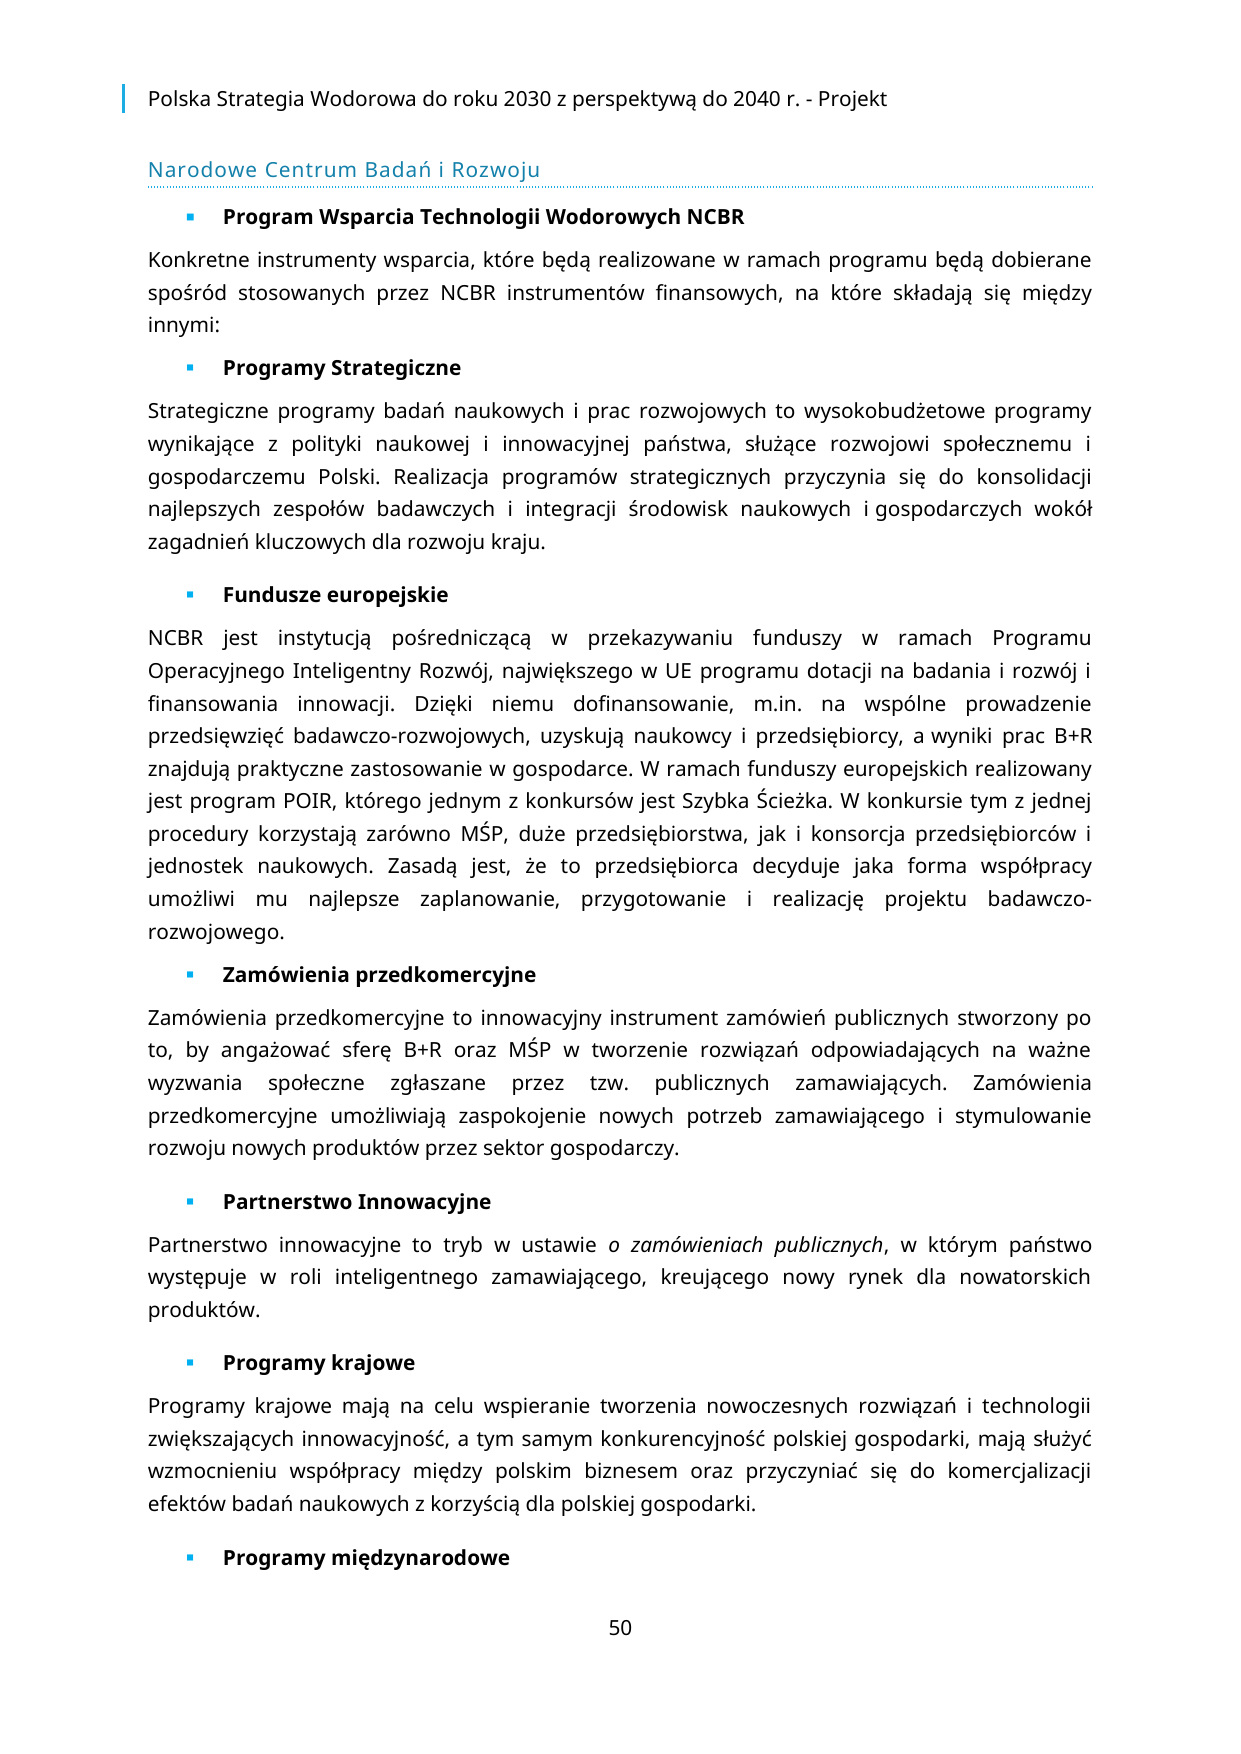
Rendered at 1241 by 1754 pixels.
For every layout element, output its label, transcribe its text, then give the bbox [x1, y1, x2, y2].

list Programy Strategiczne [185, 353, 1093, 382]
subtitle Narodowe Centrum Badań i Rozwoju [148, 156, 1093, 188]
list Programy krajowe [185, 1348, 1093, 1377]
text NCBR jest instytucją pośredniczącą w przekazywaniu funduszy w ramach Programu Operacyjnego Inteligentny Rozwój, największego w UE programu dotacji na badania i rozwój i finansowania innowacji. Dzięki niemu dofinansowanie, m.in. na wspólne prowadzenie przedsięwzięć badawczo-rozwojowych, uzyskują naukowcy i przedsiębiorcy, a wyniki prac B+R znajdują praktyczne zastosowanie w gospodarce. W ramach funduszy europejskich realizowany jest program POIR, którego jednym z konkursów jest Szybka Ścieżka. W konkursie tym z jednej procedury korzystają zarówno MŚP, duże przedsiębiorstwa, jak i konsorcja przedsiębiorców i jednostek naukowych. Zasadą jest, że to przedsiębiorca decyduje jaka forma współpracy umożliwi mu najlepsze zaplanowanie, przygotowanie i realizację projektu badawczo-rozwojowego. [148, 623, 1093, 945]
list Partnerstwo Innowacyjne [185, 1187, 1093, 1215]
list Programy międzynarodowe [185, 1543, 1093, 1571]
text Konkretne instrumenty wsparcia, które będą realizowane w ramach programu będą dobierane spośród stosowanych przez NCBR instrumentów finansowych, na które składają się między innymi: [148, 245, 1093, 339]
list Zamówienia przedkomercyjne [185, 960, 1093, 988]
text Programy krajowe mają na celu wspieranie tworzenia nowoczesnych rozwiązań i technologii zwiększających innowacyjność, a tym samym konkurencyjność polskiej gospodarki, mają służyć wzmocnieniu współpracy między polskim biznesem oraz przyczyniać się do komercjalizacji efektów badań naukowych z korzyścią dla polskiej gospodarki. [148, 1391, 1093, 1518]
text Strategiczne programy badań naukowych i prac rozwojowych to wysokobudżetowe programy wynikające z polityki naukowej i innowacyjnej państwa, służące rozwojowi społecznemu i gospodarczemu Polski. Realizacja programów strategicznych przyczynia się do konsolidacji najlepszych zespołów badawczych i integracji środowisk naukowych i gospodarczych wokół zagadnień kluczowych dla rozwoju kraju. [148, 397, 1093, 555]
list Fundusze europejskie [185, 580, 1093, 609]
list Program Wsparcia Technologii Wodorowych NCBR [185, 202, 1093, 231]
text Zamówienia przedkomercyjne to innowacyjny instrument zamówień publicznych stworzony po to, by angażować sferę B+R oraz MŚP w tworzenie rozwiązań odpowiadających na ważne wyzwania społeczne zgłaszane przez tzw. publicznych zamawiających. Zamówienia przedkomercyjne umożliwiają zaspokojenie nowych potrzeb zamawiającego i stymulowanie rozwoju nowych produktów przez sektor gospodarczy. [148, 1003, 1093, 1162]
text Partnerstwo innowacyjne to tryb w ustawie o zamówieniach publicznych, w którym państwo występuje w roli inteligentnego zamawiającego, kreującego nowy rynek dla nowatorskich produktów. [148, 1230, 1093, 1323]
